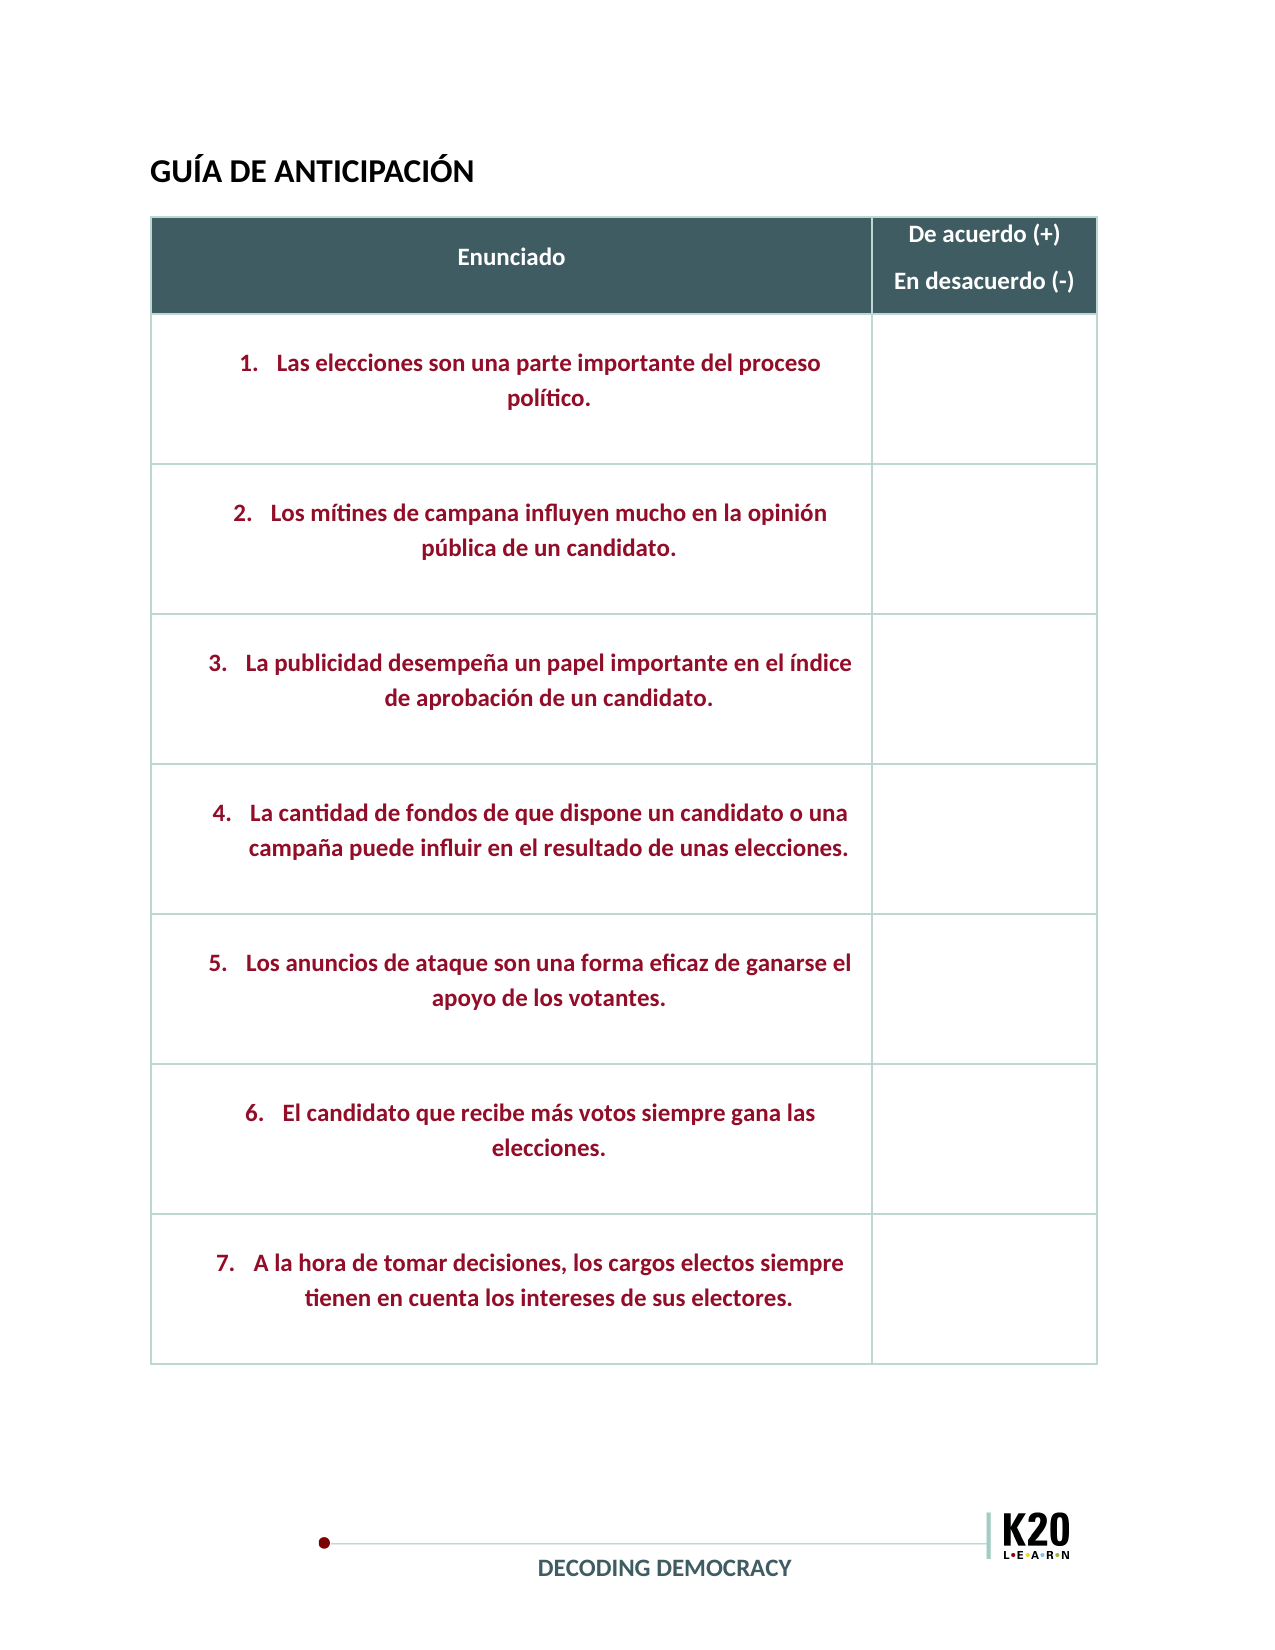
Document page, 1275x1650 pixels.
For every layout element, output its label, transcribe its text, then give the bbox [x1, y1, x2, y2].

table_cell [873, 765, 1096, 913]
table_cell [873, 315, 1096, 463]
table_cell Los anuncios de ataque son una forma eficaz de ganarse el apoyo de los votantes. [152, 915, 871, 1063]
table_cell La publicidad desempeña un papel importante en el índice de aprobación de un candidato. [152, 615, 871, 763]
table_cell [873, 915, 1096, 1063]
table_cell [873, 1065, 1096, 1213]
table_cell A la hora de tomar decisiones, los cargos electos siempre tienen en cuenta los intereses de sus electores. [152, 1215, 871, 1363]
table_cell Las elecciones son una parte importante del proceso político. [152, 315, 871, 463]
table_cell [873, 1215, 1096, 1363]
table_cell El candidato que recibe más votos siempre gana las elecciones. [152, 1065, 871, 1213]
table_cell [873, 615, 1096, 763]
table_cell Los mítines de campana influyen mucho en la opinión pública de un candidato. [152, 465, 871, 613]
picture [318, 1509, 1069, 1562]
title guía de anticipación [150, 150, 1125, 191]
table_cell La cantidad de fondos de que dispone un candidato o una campaña puede influir en el resultado de unas elecciones. [152, 765, 871, 913]
table_cell [873, 465, 1096, 613]
table_header Enunciado [152, 218, 871, 313]
table_header De acuerdo (+) En desacuerdo (-) [873, 218, 1096, 313]
